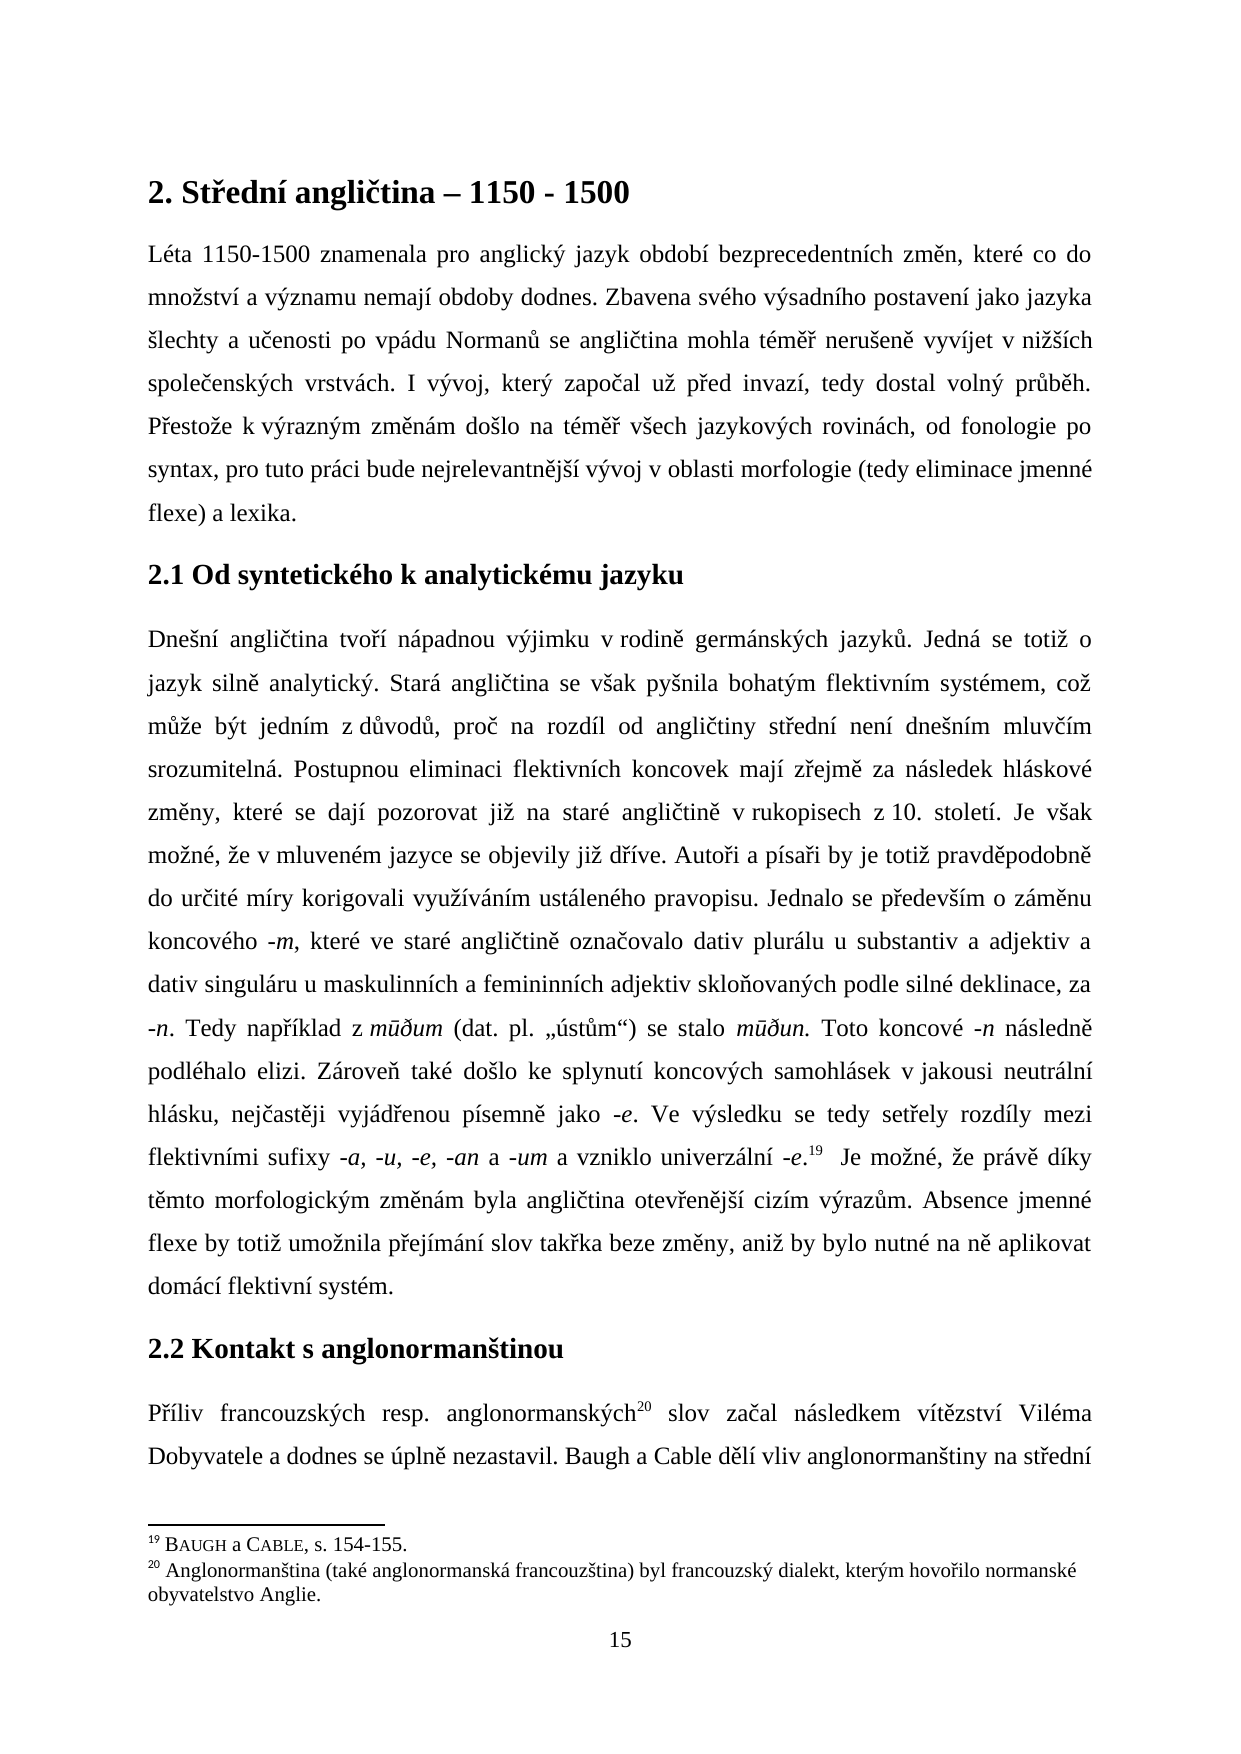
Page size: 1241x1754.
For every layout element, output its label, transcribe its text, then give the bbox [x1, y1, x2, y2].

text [148, 1398, 1093, 1470]
text 2.2 Kontakt s anglonormanštinou [148, 1331, 1093, 1365]
text Dnešní angličtina tvoří nápadnou výjimku v rodině germánských jazyků. Jedná se totiž o jazyk silně analytický. Stará angličtina se však pyšnila bohatým flektivním systémem, což může být jedním z důvodů, proč na rozdíl od angličtiny střední není dnešním mluvčím srozumitelná. Postupnou eliminaci flektivních koncovek mají zřejmě za následek hláskové změny, které se dají pozorovat již na staré angličtině v rukopisech z 10. století. Je však možné, že v mluveném jazyce se objevily již dříve. Autoři a písaři by je totiž pravděpodobně do určité míry korigovali využíváním ustáleného pravopisu. Jednalo se především o záměnu koncového -m, které ve staré angličtině označovalo dativ plurálu u substantiv a adjektiv a dativ singuláru u maskulinních a femininních adjektiv skloňovaných podle silné deklinace, za -n. Tedy například z mūðum (dat. pl. „ústům“) se stalo mūðun. Toto koncové -n následně podléhalo elizi. Zároveň také došlo ke splynutí koncových samohlásek v jakousi neutrální hlásku, nejčastěji vyjádřenou písemně jako -e. Ve výsledku se tedy setřely rozdíly mezi flektivními sufixy -a, -u, -e, -an a -um a vzniklo univerzální -e. Je možné, že právě díky těmto morfologickým změnám byla angličtina otevřenější cizím výrazům. Absence jmenné flexe by totiž umožnila přejímání slov takřka beze změny, aniž by bylo nutné na ně aplikovat domácí flektivní systém. [148, 624, 1093, 1300]
subtitle 2. Střední angličtina – 1150 - 1500 [148, 173, 1093, 211]
text Léta 1150-1500 znamenala pro anglický jazyk období bezprecedentních změn, které co do množství a významu nemají obdoby dodnes. Zbavena svého výsadního postavení jako jazyka šlechty a učenosti po vpádu Normanů se angličtina mohla téměř nerušeně vyvíjet v nižších společenských vrstvách. I vývoj, který započal už před invazí, tedy dostal volný průběh. Přestože k výrazným změnám došlo na téměř všech jazykových rovinách, od fonologie po syntax, pro tuto práci bude nejrelevantnější vývoj v oblasti morfologie (tedy eliminace jmenné flexe) a lexika. [148, 239, 1093, 526]
text 2.1 Od syntetického k analytickému jazyku [148, 557, 1093, 591]
